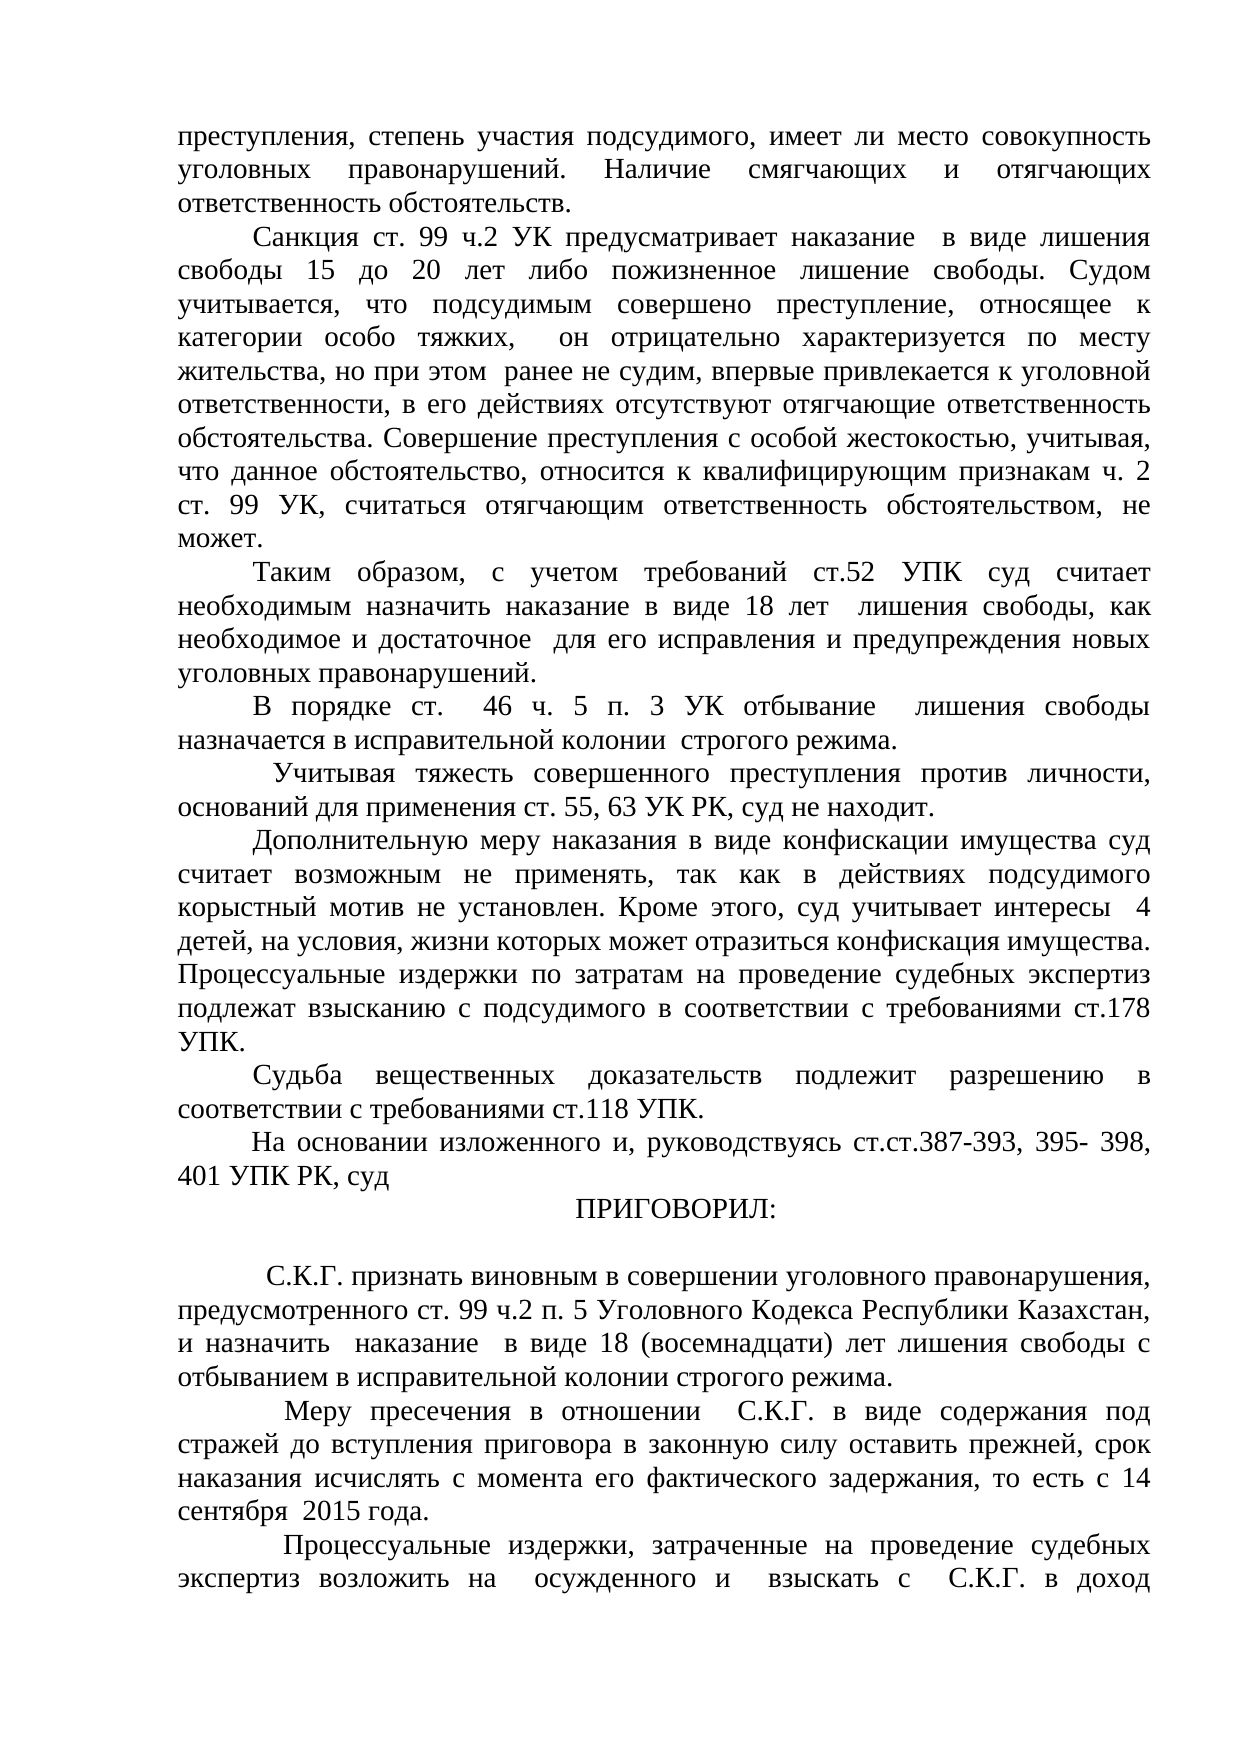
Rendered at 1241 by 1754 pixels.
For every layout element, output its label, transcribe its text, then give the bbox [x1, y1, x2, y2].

text Дополнительную меру наказания в виде конфискации имущества суд считает возможным не применять, так как в действиях подсудимого корыстный мотив не установлен. Кроме этого, суд учитывает интересы 4 детей, на условия, жизни которых может отразиться конфискация имущества. Процессуальные издержки по затратам на проведение судебных экспертиз подлежат взысканию с подсудимого в соответствии с требованиями ст.178 УПК. [177, 822, 1152, 1057]
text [177, 118, 1152, 219]
text ПРИГОВОРИЛ: [177, 1191, 1152, 1225]
text С.К.Г. признать виновным в совершении уголовного правонарушения, предусмотренного ст. 99 ч.2 п. 5 Уголовного Кодекса Республики Казахстан, и назначить наказание в виде 18 (восемнадцати) лет лишения свободы с отбыванием в исправительной колонии строгого режима. [177, 1258, 1152, 1393]
text Меру пресечения в отношении С.К.Г. в виде содержания под стражей до вступления приговора в законную силу оставить прежней, срок наказания исчислять с момента его фактического задержания, то есть с 14 сентября 2015 года. [177, 1393, 1152, 1527]
text Судьба вещественных доказательств подлежит разрешению в соответствии с требованиями ст.118 УПК. [177, 1057, 1152, 1124]
text Санкция ст. 99 ч.2 УК предусматривает наказание в виде лишения свободы 15 до 20 лет либо пожизненное лишение свободы. Судом учитывается, что подсудимым совершено преступление, относящее к категории особо тяжких, он отрицательно характеризуется по месту жительства, но при этом ранее не судим, впервые привлекается к уголовной ответственности, в его действиях отсутствуют отягчающие ответственность обстоятельства. Совершение преступления с особой жестокостью, учитывая, что данное обстоятельство, относится к квалифицирующим признакам ч. 2 ст. 99 УК, считаться отягчающим ответственность обстоятельством, не может. [177, 219, 1152, 554]
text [177, 1527, 1152, 1594]
text В порядке ст. 46 ч. 5 п. 3 УК отбывание лишения свободы назначается в исправительной колонии строгого режима. [177, 688, 1152, 755]
text На основании изложенного и, руководствуясь ст.ст.387-393, 395- 398, 401 УПК РК, суд [177, 1124, 1152, 1191]
text Таким образом, с учетом требований ст.52 УПК суд считает необходимым назначить наказание в виде 18 лет лишения свободы, как необходимое и достаточное для его исправления и предупреждения новых уголовных правонарушений. [177, 554, 1152, 688]
text Учитывая тяжесть совершенного преступления против личности, оснований для применения ст. 55, 63 УК РК, суд не находит. [177, 755, 1152, 822]
